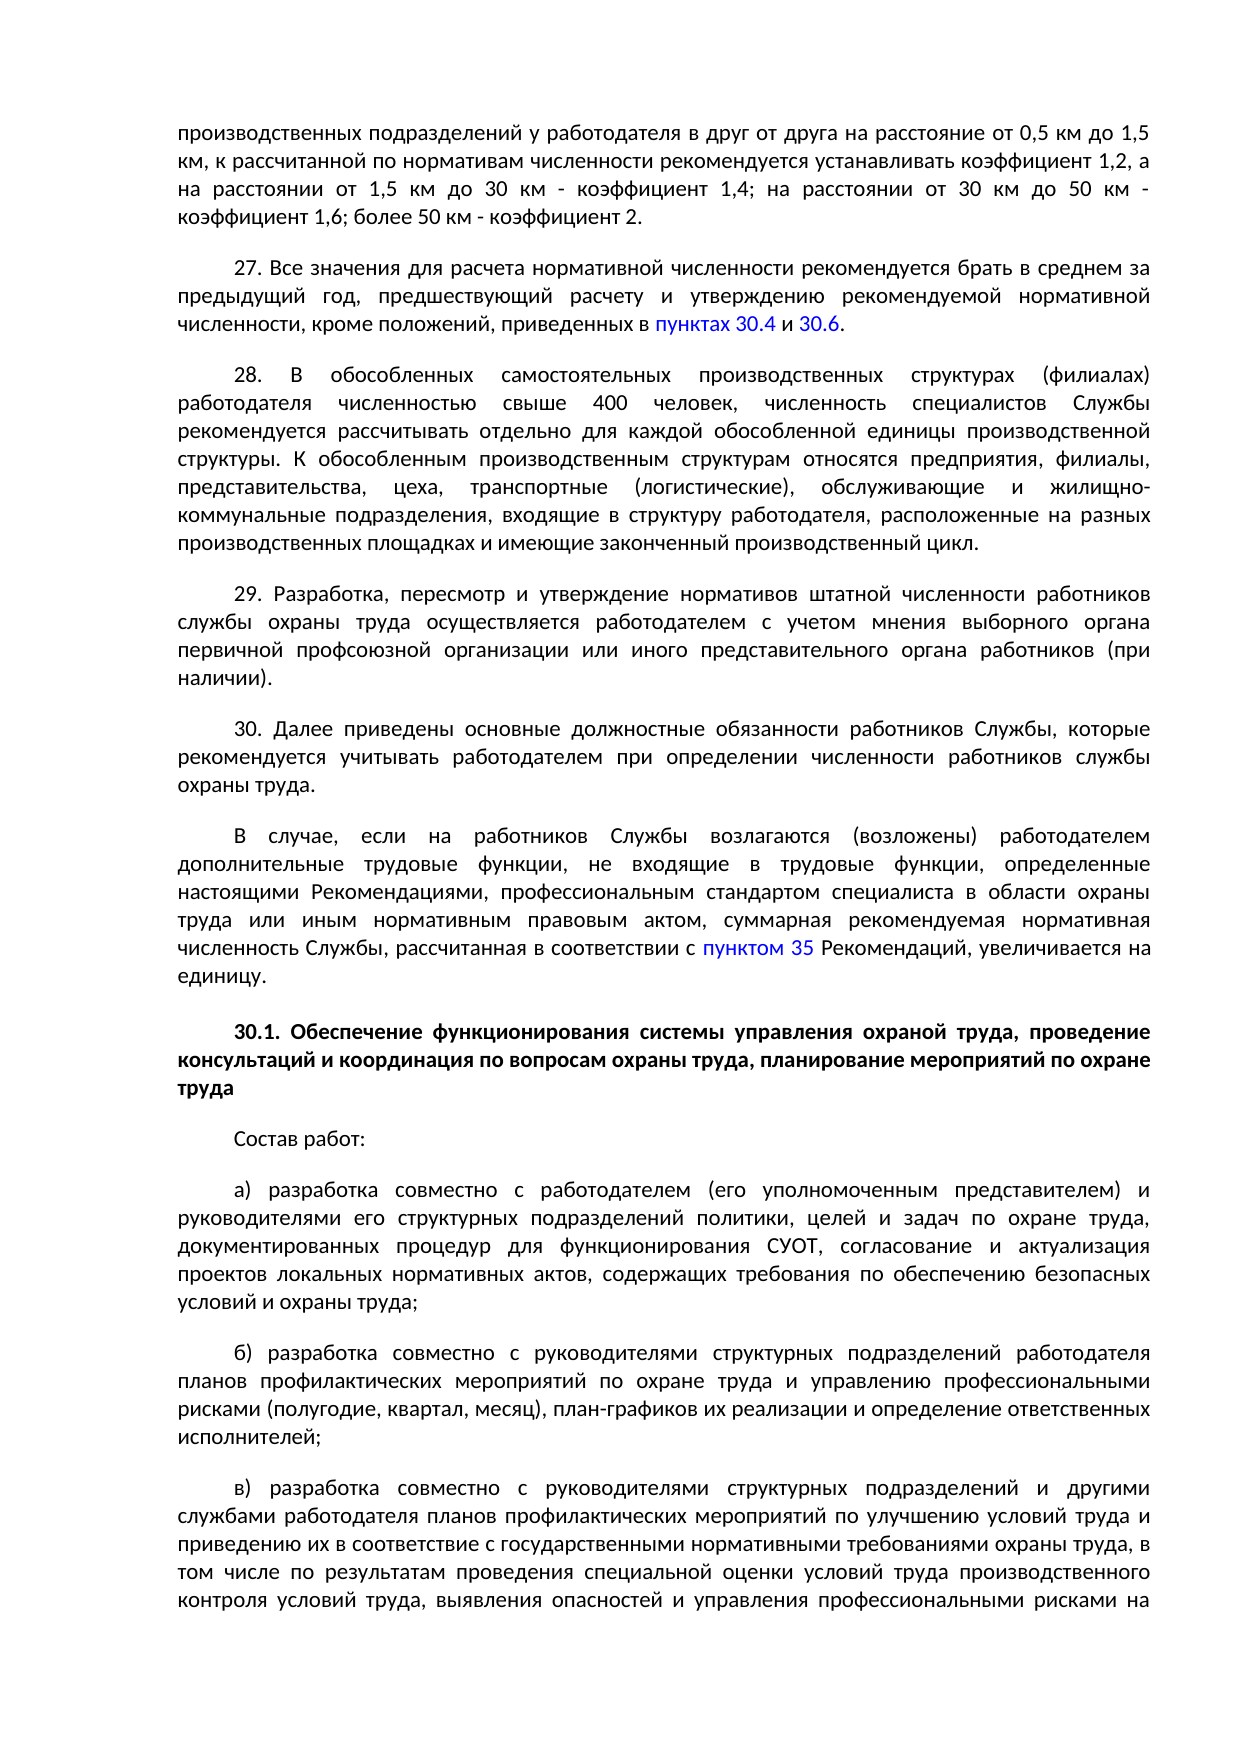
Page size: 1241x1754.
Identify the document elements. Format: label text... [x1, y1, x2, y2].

text В случае, если на работников Службы возлагаются (возложены) работодателем дополнительные трудовые функции, не входящие в трудовые функции, определенные настоящими Рекомендациями, профессиональным стандартом специалиста в области охраны труда или иным нормативным правовым актом, суммарная рекомендуемая нормативная численность Службы, рассчитанная в соответствии с пунктом 35 Рекомендаций, увеличивается на единицу. [177, 821, 1152, 989]
text а) разработка совместно с работодателем (его уполномоченным представителем) и руководителями его структурных подразделений политики, целей и задач по охране труда, документированных процедур для функционирования СУОТ, согласование и актуализация проектов локальных нормативных актов, содержащих требования по обеспечению безопасных условий и охраны труда; [177, 1175, 1152, 1315]
text 30. Далее приведены основные должностные обязанности работников Службы, которые рекомендуется учитывать работодателем при определении численности работников службы охраны труда. [177, 714, 1152, 798]
text б) разработка совместно с руководителями структурных подразделений работодателя планов профилактических мероприятий по охране труда и управлению профессиональными рисками (полугодие, квартал, месяц), план-графиков их реализации и определение ответственных исполнителей; [177, 1338, 1152, 1450]
text Состав работ: [177, 1124, 1152, 1152]
title 30.1. Обеспечение функционирования системы управления охраной труда, проведение консультаций и координация по вопросам охраны труда, планирование мероприятий по охране труда [177, 1017, 1152, 1101]
text 29. Разработка, пересмотр и утверждение нормативов штатной численности работников службы охраны труда осуществляется работодателем с учетом мнения выборного органа первичной профсоюзной организации или иного представительного органа работников (при наличии). [177, 579, 1152, 691]
text 28. В обособленных самостоятельных производственных структурах (филиалах) работодателя численностью свыше 400 человек, численность специалистов Службы рекомендуется рассчитывать отдельно для каждой обособленной единицы производственной структуры. К обособленным производственным структурам относятся предприятия, филиалы, представительства, цеха, транспортные (логистические), обслуживающие и жилищно-коммунальные подразделения, входящие в структуру работодателя, расположенные на разных производственных площадках и имеющие законченный производственный цикл. [177, 360, 1152, 556]
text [177, 118, 1152, 230]
text 27. Все значения для расчета нормативной численности рекомендуется брать в среднем за предыдущий год, предшествующий расчету и утверждению рекомендуемой нормативной численности, кроме положений, приведенных в пунктах 30.4 и 30.6. [177, 253, 1152, 337]
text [177, 1473, 1152, 1613]
